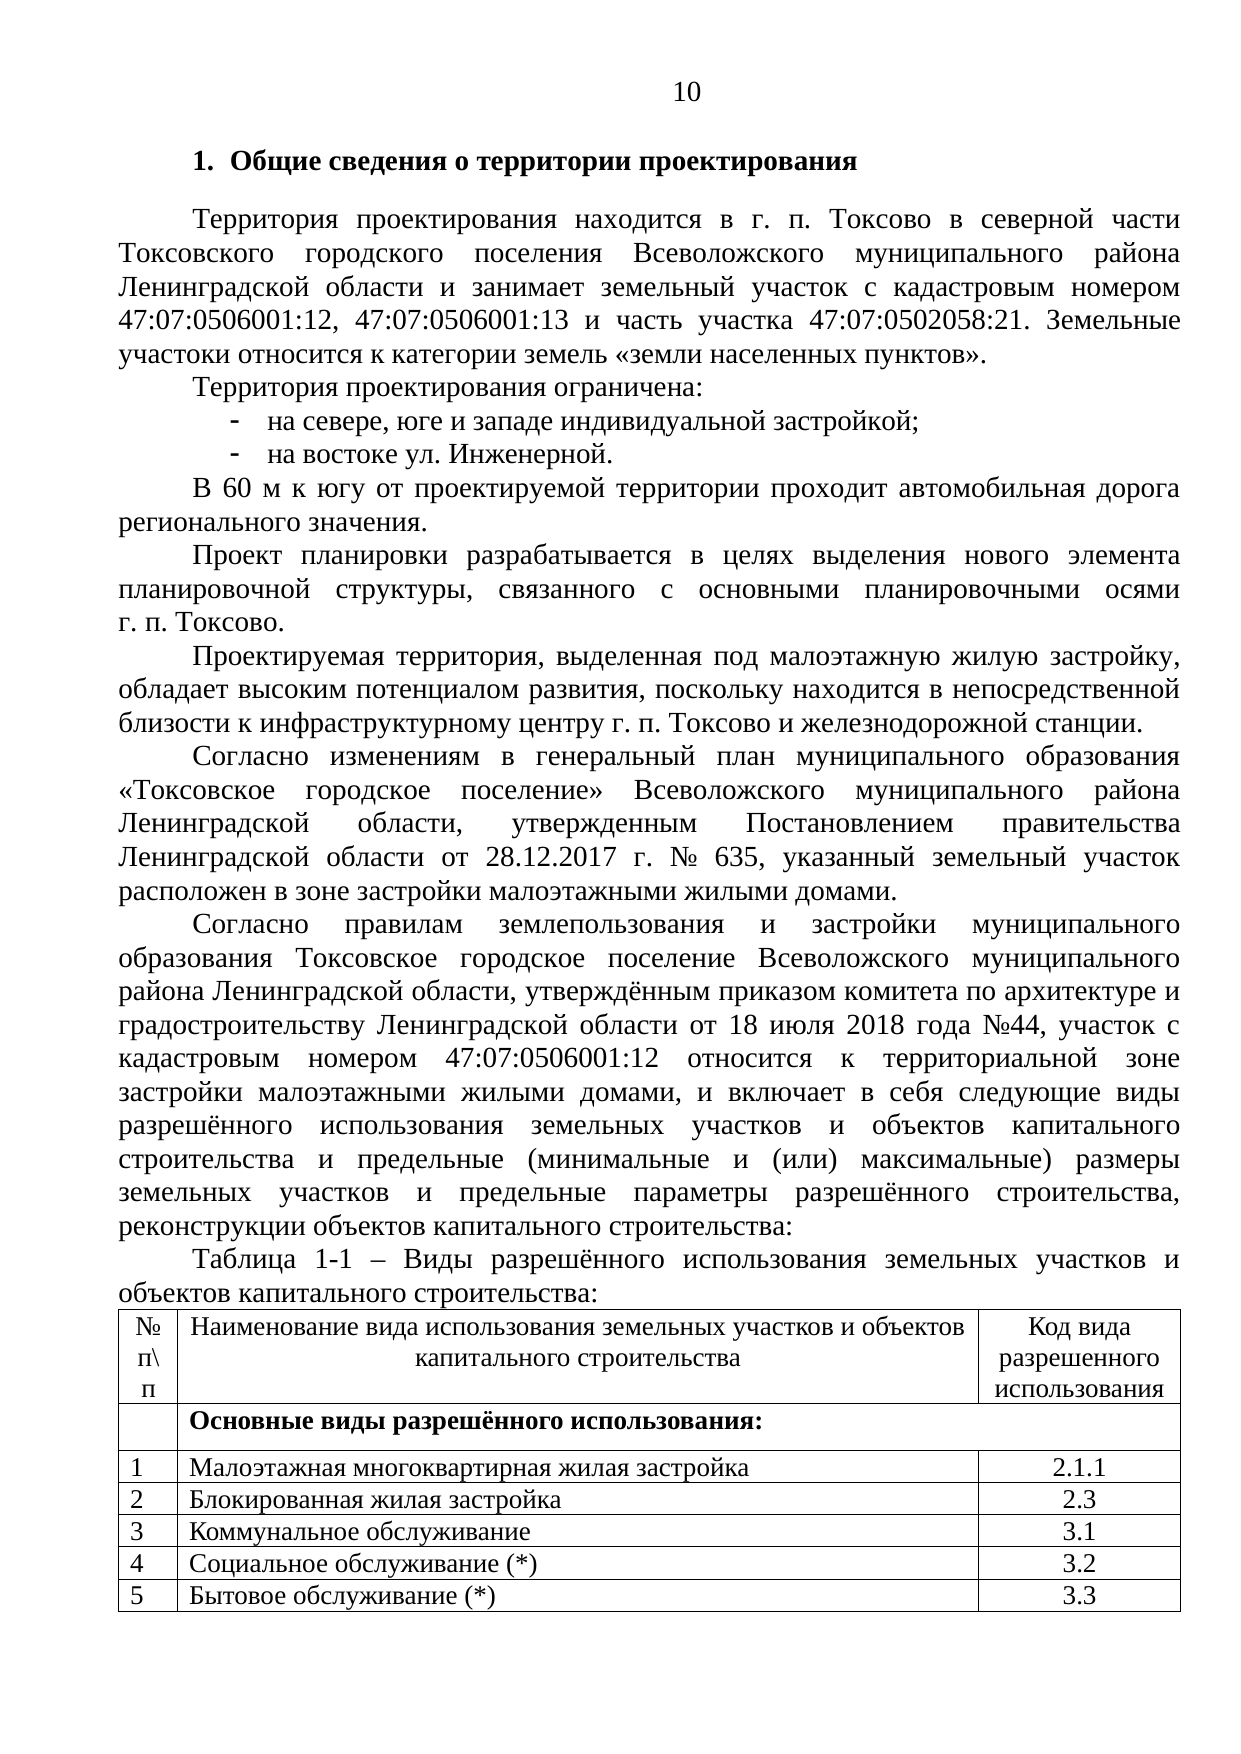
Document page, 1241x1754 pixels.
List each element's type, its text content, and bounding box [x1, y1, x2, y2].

table_cell [119, 1483, 177, 1514]
text Территория проектирования находится в г. п. Токсово в северной части Токсовского городского поселения Всеволожского муниципального района Ленинградской области и занимает земельный участок с кадастровым номером 47:07:0506001:12, 47:07:0506001:13 и часть участка 47:07:0502058:21. Земельные участоки относится к категории земель «земли населенных пунктов». [118, 202, 1181, 369]
text на севере, юге и западе индивидуальной застройкой; [229, 403, 1181, 437]
table_cell 3.2 [979, 1547, 1180, 1578]
text Проектируемая территория, выделенная под малоэтажную жилую застройку, обладает высоким потенциалом развития, поскольку находится в непосредственной близости к инфраструктурному центру г. п. Токсово и железнодорожной станции. [118, 638, 1181, 738]
table_cell 3.1 [979, 1515, 1180, 1546]
text Таблица 1-1 – Виды разрешённого использования земельных участков и объектов капитального строительства: [118, 1242, 1181, 1309]
table_cell 2.1.1 [979, 1451, 1180, 1482]
text В 60 м к югу от проектируемой территории проходит автомобильная дорога регионального значения. [118, 470, 1181, 537]
table_cell Социальное обслуживание (*) [178, 1547, 978, 1578]
table_header Наименование вида использования земельных участков и объектов капитального строительства [178, 1310, 978, 1403]
table_cell 2.3 [979, 1483, 1180, 1514]
subtitle Общие сведения о территории проектирования [192, 143, 1181, 177]
table_cell Малоэтажная многоквартирная жилая застройка [178, 1451, 978, 1482]
table_cell [119, 1515, 177, 1546]
table_cell [119, 1404, 177, 1450]
table_header № п\п [119, 1310, 177, 1403]
table_cell [119, 1451, 177, 1482]
text Согласно правилам землепользования и застройки муниципального образования Токсовское городское поселение Всеволожского муниципального района Ленинградской области, утверждённым приказом комитета по архитектуре и градостроительству Ленинградской области от 18 июля 2018 года №44, участок с кадастровым номером 47:07:0506001:12 относится к территориальной зоне застройки малоэтажными жилыми домами, и включает в себя следующие виды разрешённого использования земельных участков и объектов капитального строительства и предельные (минимальные и (или) максимальные) размеры земельных участков и предельные параметры разрешённого строительства, реконструкции объектов капитального строительства: [118, 906, 1181, 1242]
table_cell 3.3 [979, 1580, 1180, 1611]
text Проект планировки разрабатывается в целях выделения нового элемента планировочной структуры, связанного с основными планировочными осями г. п. Токсово. [118, 537, 1181, 638]
table_cell Блокированная жилая застройка [178, 1483, 978, 1514]
table_cell Основные виды разрешённого использования: [178, 1404, 1180, 1450]
table_cell [119, 1580, 177, 1611]
table_header Код вида разрешенного использования [979, 1310, 1180, 1403]
table_cell Коммунальное обслуживание [178, 1515, 978, 1546]
text Согласно изменениям в генеральный план муниципального образования «Токсовское городское поселение» Всеволожского муниципального района Ленинградской области, утвержденным Постановлением правительства Ленинградской области от 28.12.2017 г. № 635, указанный земельный участок расположен в зоне застройки малоэтажными жилыми домами. [118, 738, 1181, 906]
text Территория проектирования ограничена: [118, 369, 1181, 403]
table_cell Бытовое обслуживание (*) [178, 1580, 978, 1611]
text на востоке ул. Инженерной. [229, 437, 1181, 470]
table_cell [119, 1547, 177, 1578]
